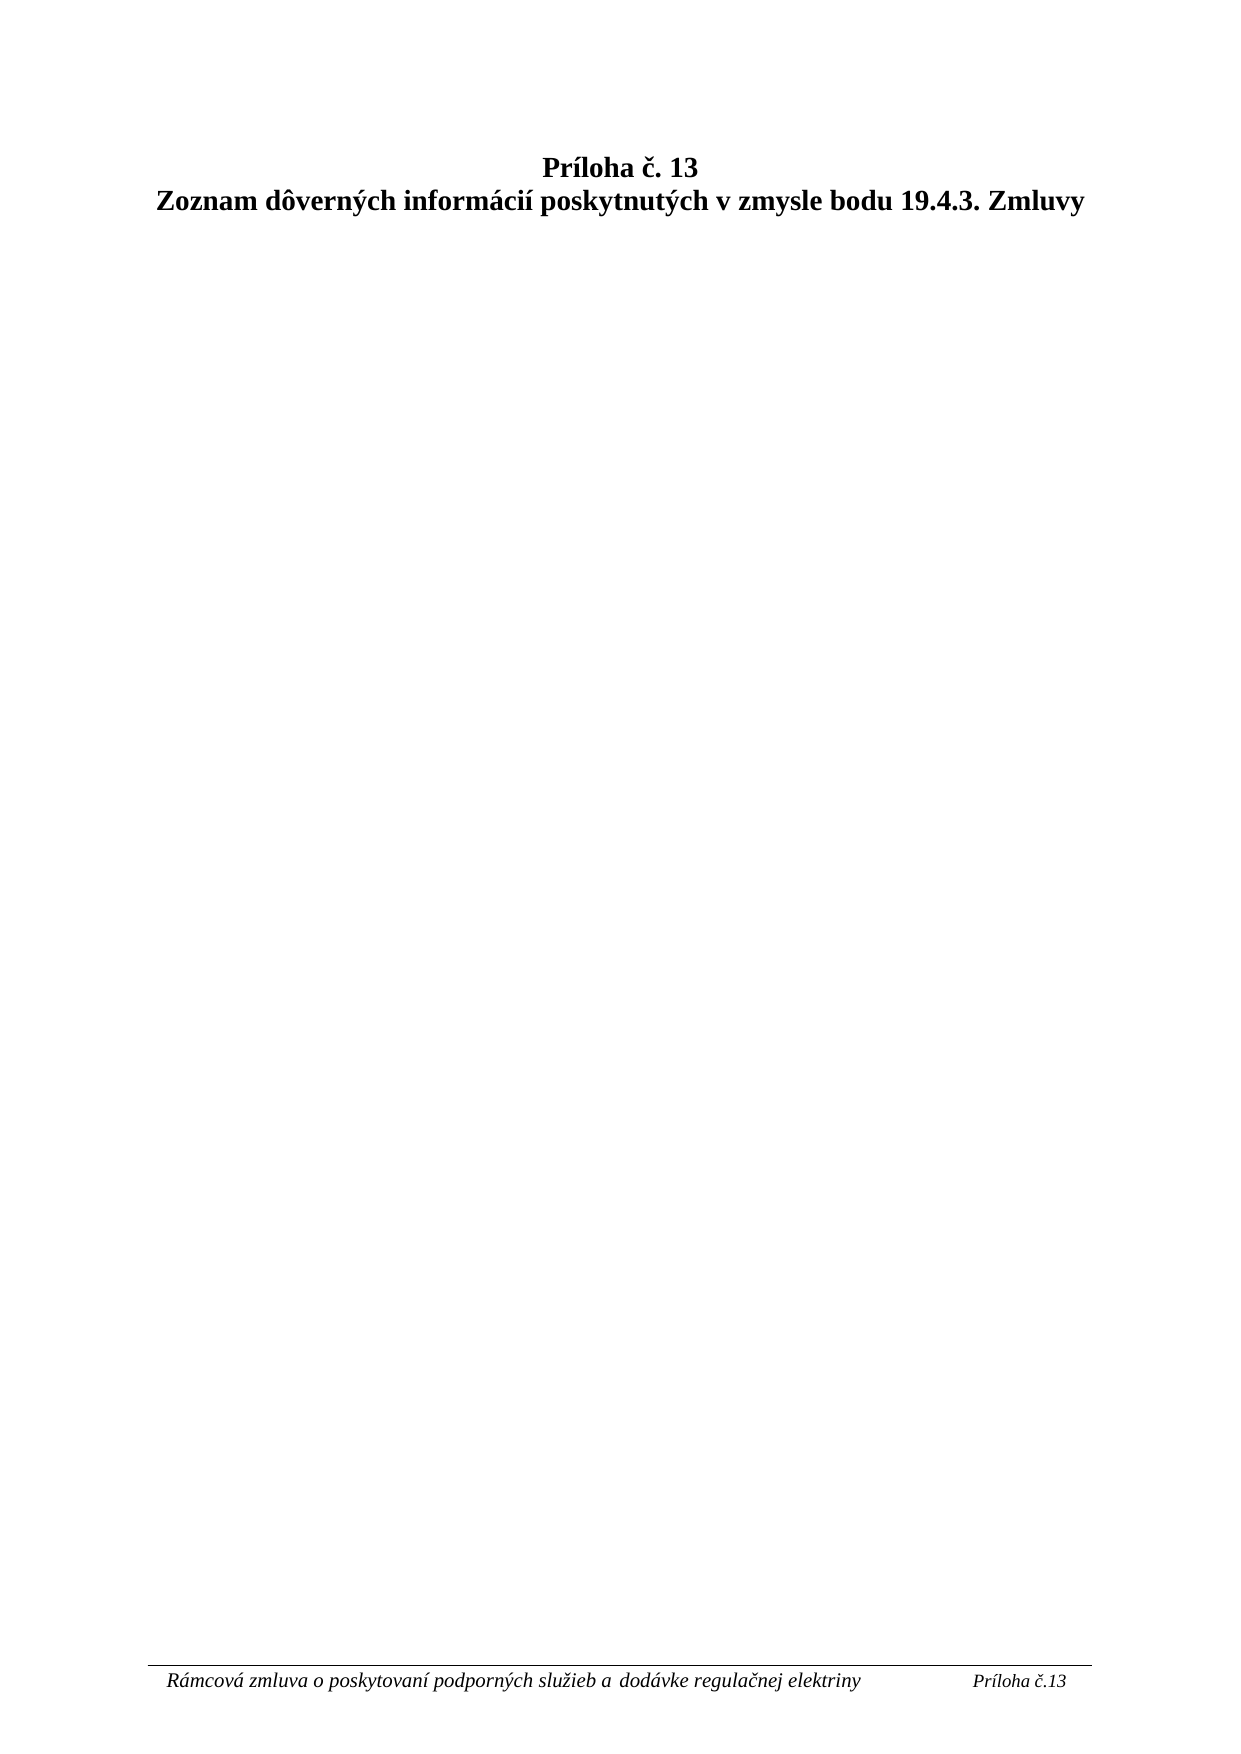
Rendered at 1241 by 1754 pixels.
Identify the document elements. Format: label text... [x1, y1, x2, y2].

subtitle Príloha č. 13 [148, 150, 1092, 183]
subtitle Zoznam dôverných informácií poskytnutých v zmysle bodu 19.4.3. Zmluvy [148, 183, 1092, 217]
